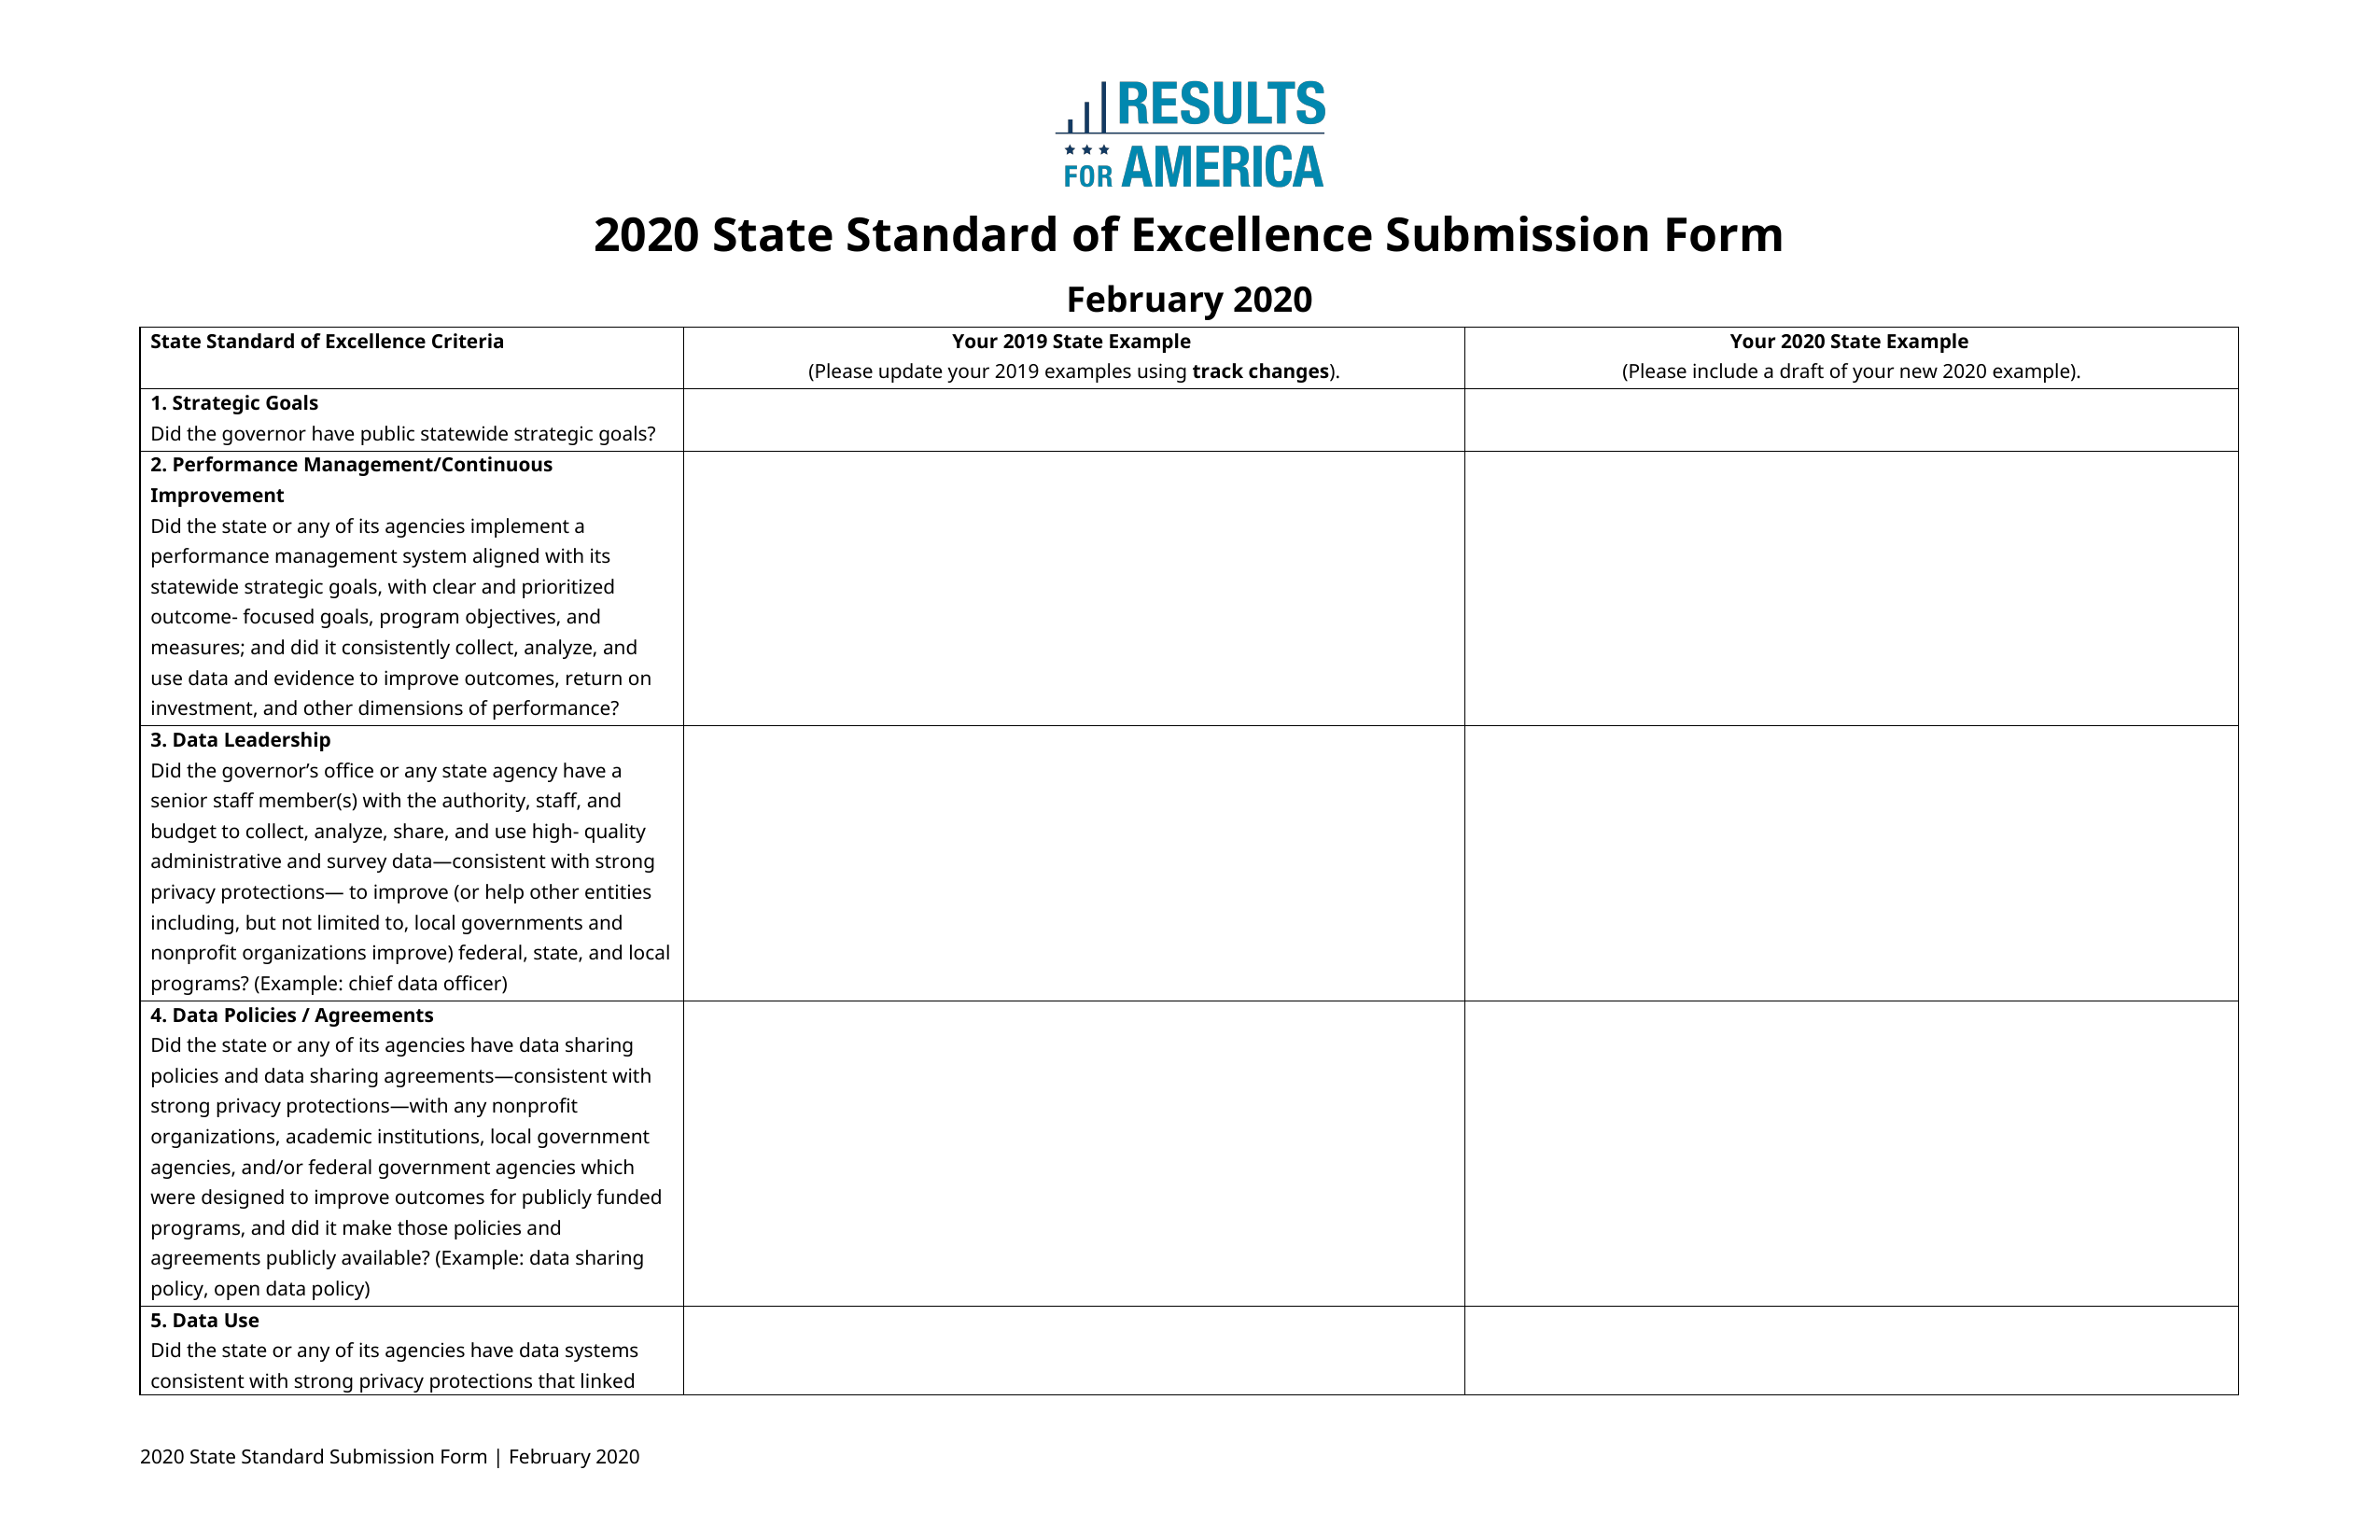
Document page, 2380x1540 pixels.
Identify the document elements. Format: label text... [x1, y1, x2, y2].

table_cell [684, 726, 1464, 1001]
table_cell Your 2020 State Example (Please include a draft of your new 2020 example). [1465, 328, 2238, 388]
table_cell [1465, 452, 2238, 725]
table_cell [684, 1001, 1464, 1306]
table_cell 4. Data Policies / Agreements Did the state or any of its agencies have data sharing policies and data sharing agreements—consistent with strong privacy protections—with any nonprofit organizations, academic institutions, local government agencies, and/or federal government agencies which were designed to improve outcomes for publicly funded programs, and did it make those policies and agreements publicly available? (Example: data sharing policy, open data policy) [141, 1001, 683, 1306]
table_cell [1465, 389, 2238, 450]
table_cell 1. Strategic Goals Did the governor have public statewide strategic goals? [141, 389, 683, 450]
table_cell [141, 1307, 683, 1393]
table_cell [1465, 1307, 2238, 1393]
picture [1044, 70, 1336, 203]
table_cell 2. Performance Management/Continuous Improvement Did the state or any of its agencies implement a performance management system aligned with its statewide strategic goals, with clear and prioritized outcome- focused goals, program objectives, and measures; and did it consistently collect, analyze, and use data and evidence to improve outcomes, return on investment, and other dimensions of performance? [141, 452, 683, 725]
table_cell State Standard of Excellence Criteria [141, 328, 683, 388]
table_cell [1465, 726, 2238, 1001]
table_cell [684, 1307, 1464, 1393]
table_cell 3. Data Leadership Did the governor’s office or any state agency have a senior staff member(s) with the authority, staff, and budget to collect, analyze, share, and use high- quality administrative and survey data—consistent with strong privacy protections— to improve (or help other entities including, but not limited to, local governments and nonprofit organizations improve) federal, state, and local programs? (Example: chief data officer) [141, 726, 683, 1001]
table_header 2020 State Standard of Excellence Submission Form February 2020 [140, 202, 2239, 327]
table_cell [1465, 1001, 2238, 1306]
table_cell [684, 389, 1464, 450]
table_cell [684, 452, 1464, 725]
table_cell Your 2019 State Example (Please update your 2019 examples using track changes). [684, 328, 1464, 388]
